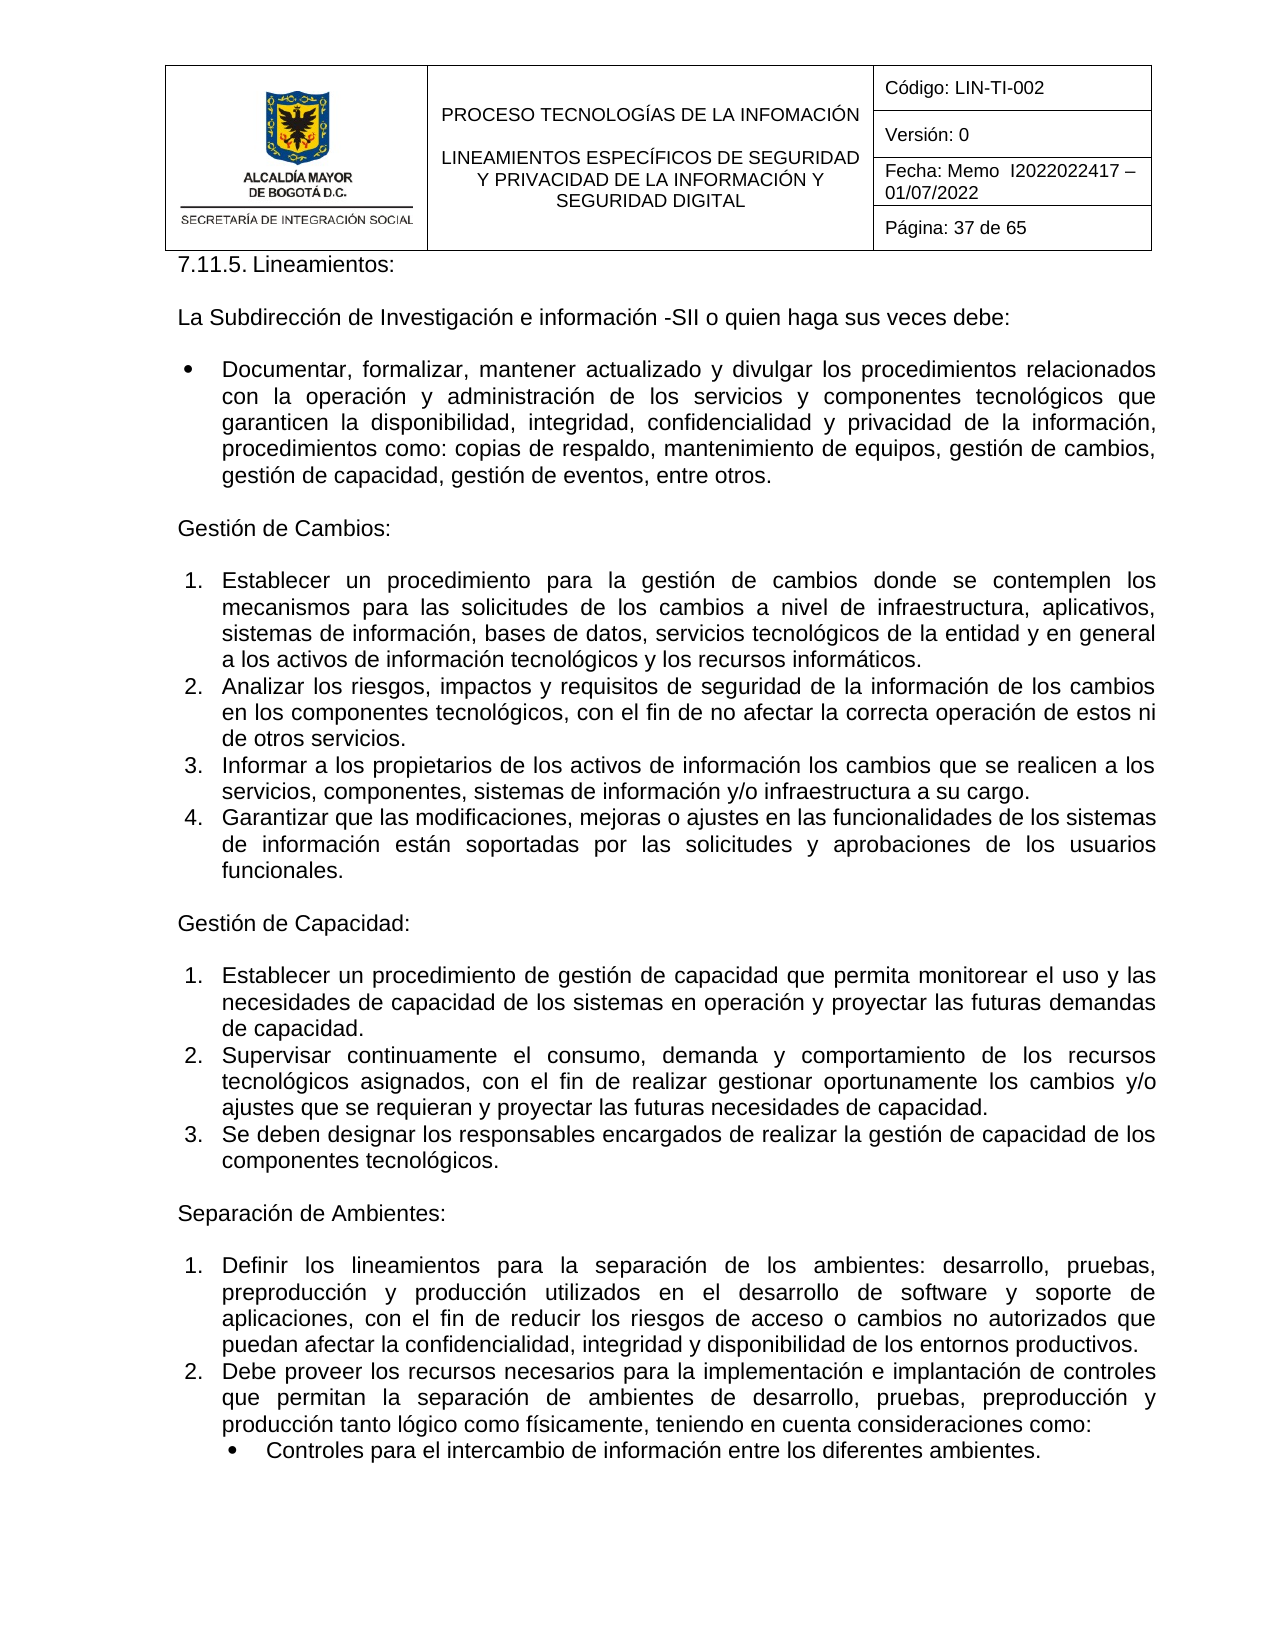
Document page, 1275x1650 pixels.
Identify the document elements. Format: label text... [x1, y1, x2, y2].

text Gestión de Cambios: [177, 514, 1157, 541]
list Lineamientos: [177, 177, 1157, 277]
list Analizar los riesgos, impactos y requisitos de seguridad de la información de los cambios en los componentes tecnológicos, con el fin de no afectar la correcta operación de estos ni de otros servicios. [184, 673, 1157, 752]
list Supervisar continuamente el consumo, demanda y comportamiento de los recursos tecnológicos asignados, con el fin de realizar gestionar oportunamente los cambios y/o ajustes que se requieran y proyectar las futuras necesidades de capacidad. [184, 1042, 1157, 1121]
text Separación de Ambientes: [177, 1200, 1157, 1226]
text Gestión de Capacidad: [177, 910, 1157, 936]
picture [180, 91, 413, 224]
list Definir los lineamientos para la separación de los ambientes: desarrollo, pruebas, preproducción y producción utilizados en el desarrollo de software y soporte de aplicaciones, con el fin de reducir los riesgos de acceso o cambios no autorizados que puedan afectar la confidencialidad, integridad y disponibilidad de los entornos productivos. [184, 1252, 1157, 1358]
list Establecer un procedimiento para la gestión de cambios donde se contemplen los mecanismos para las solicitudes de los cambios a nivel de infraestructura, aplicativos, sistemas de información, bases de datos, servicios tecnológicos de la entidad y en general a los activos de información tecnológicos y los recursos informáticos. [184, 567, 1157, 673]
list Garantizar que las modificaciones, mejoras o ajustes en las funcionalidades de los sistemas de información están soportadas por las solicitudes y aprobaciones de los usuarios funcionales. [184, 804, 1157, 883]
list Establecer un procedimiento de gestión de capacidad que permita monitorear el uso y las necesidades de capacidad de los sistemas en operación y proyectar las futuras demandas de capacidad. [184, 962, 1157, 1042]
list Controles para el intercambio de información entre los diferentes ambientes. [228, 1437, 1157, 1463]
list Documentar, formalizar, mantener actualizado y divulgar los procedimientos relacionados con la operación y administración de los servicios y componentes tecnológicos que garanticen la disponibilidad, integridad, confidencialidad y privacidad de la información, procedimientos como: copias de respaldo, mantenimiento de equipos, gestión de cambios, gestión de capacidad, gestión de eventos, entre otros. [184, 356, 1157, 488]
list Informar a los propietarios de los activos de información los cambios que se realicen a los servicios, componentes, sistemas de información y/o infraestructura a su cargo. [184, 752, 1157, 804]
text La Subdirección de Investigación e información -SII o quien haga sus veces debe: [177, 304, 1157, 330]
list Debe proveer los recursos necesarios para la implementación e implantación de controles que permitan la separación de ambientes de desarrollo, pruebas, preproducción y producción tanto lógico como físicamente, teniendo en cuenta consideraciones como: [184, 1358, 1157, 1437]
list Se deben designar los responsables encargados de realizar la gestión de capacidad de los componentes tecnológicos. [184, 1121, 1157, 1173]
